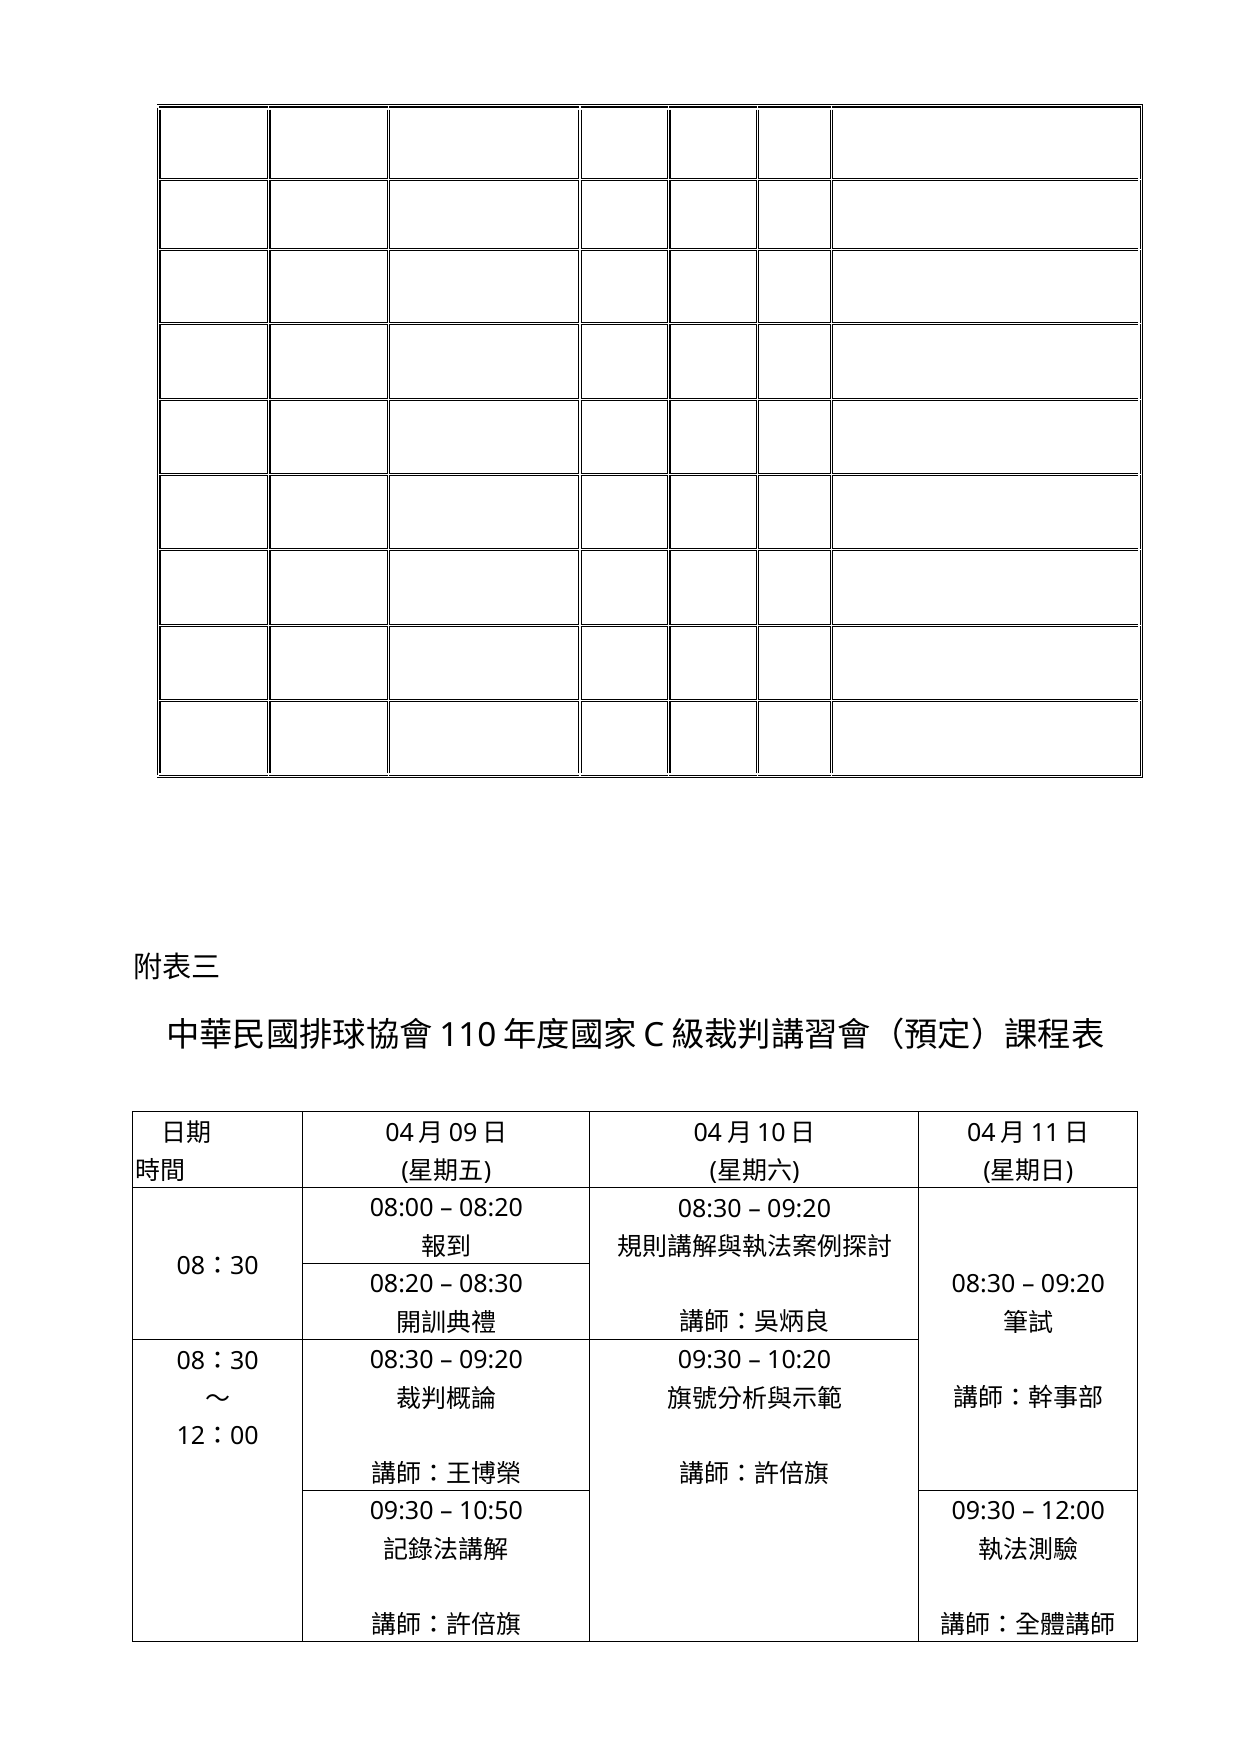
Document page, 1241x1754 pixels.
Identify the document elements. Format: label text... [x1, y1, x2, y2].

table_cell [161, 251, 267, 322]
table_cell [390, 325, 578, 397]
table_cell [759, 476, 830, 548]
table_cell [759, 401, 830, 473]
table_cell [831, 699, 1141, 774]
table_cell [271, 325, 387, 397]
table_cell [389, 105, 580, 178]
table_cell [831, 548, 1141, 624]
table_cell 08:30 – 09:20 裁判概論 講師：王博榮 [303, 1340, 589, 1490]
table_cell [161, 181, 267, 248]
table_cell [759, 181, 830, 248]
table_cell [671, 251, 756, 322]
table_cell [161, 551, 267, 624]
table_cell [758, 108, 831, 178]
table_cell [271, 627, 387, 699]
table_cell 08：30 [133, 1188, 302, 1339]
table_cell [159, 699, 269, 774]
table_cell [390, 627, 578, 699]
table_cell [390, 401, 578, 473]
table_cell [671, 627, 756, 699]
table_cell [271, 551, 387, 624]
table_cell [919, 1491, 1137, 1641]
table_cell [269, 702, 388, 774]
table_cell [161, 325, 267, 397]
table_cell [758, 702, 831, 774]
table_cell [582, 251, 667, 322]
table_cell [271, 251, 387, 322]
table_cell [831, 178, 1141, 248]
table_cell 09:30 – 10:50 記錄法講解 講師：許倍旗 [303, 1491, 589, 1641]
table_cell [833, 624, 1140, 699]
table_cell [759, 627, 830, 699]
table_cell [390, 251, 578, 322]
table_header 日期 時間 [133, 1112, 302, 1187]
table_cell [271, 181, 387, 248]
table_cell [582, 627, 667, 699]
table_cell 08：30 ～ 12：00 [133, 1340, 302, 1641]
table_cell [671, 476, 756, 548]
table_cell [582, 325, 667, 397]
table_cell [671, 325, 756, 397]
table_cell [161, 627, 267, 699]
table_header 04月09日 (星期五) [303, 1112, 589, 1187]
table_cell [389, 699, 580, 774]
table_cell [161, 401, 267, 473]
table_cell [582, 401, 667, 473]
table_cell [269, 108, 388, 178]
table_cell [669, 105, 758, 178]
table_cell [390, 476, 578, 548]
table_cell [759, 325, 830, 397]
table_cell [671, 181, 756, 248]
table_cell 08:30 – 09:20 規則講解與執法案例探討 講師：吳炳良 [590, 1188, 918, 1339]
text 中華民國排球協會110年度國家C級裁判講習會（預定）課程表 [133, 1003, 1137, 1111]
table_cell [580, 105, 669, 178]
table_cell [669, 699, 758, 774]
table_cell [582, 476, 667, 548]
table_cell [159, 105, 269, 178]
table_cell [390, 181, 578, 248]
table_cell [759, 251, 830, 322]
table_cell [671, 401, 756, 473]
table_cell [580, 699, 669, 774]
table_header 04月11日 (星期日) [919, 1112, 1137, 1187]
text 附表三 [133, 778, 1137, 1003]
table_cell [831, 107, 1140, 178]
table_cell [833, 398, 1140, 473]
table_cell [271, 401, 387, 473]
table_cell 08:00 – 08:20 報到 [303, 1188, 589, 1263]
table_cell 08:20 – 08:30 開訓典禮 [303, 1264, 589, 1339]
table_cell [582, 181, 667, 248]
table_header 04月10日 (星期六) [590, 1112, 918, 1187]
table_cell [390, 551, 578, 624]
table_cell [582, 551, 667, 624]
table_cell [671, 551, 756, 624]
table_cell [161, 476, 267, 548]
table_cell [833, 248, 1140, 322]
table_cell 09:30 – 10:20 旗號分析與示範 講師：許倍旗 [590, 1340, 918, 1641]
table_cell [271, 476, 387, 548]
table_cell 08:30 – 09:20 筆試 講師：幹事部 [919, 1188, 1137, 1490]
table_cell [831, 322, 1141, 397]
table_cell [831, 473, 1141, 548]
table_cell [759, 551, 830, 624]
